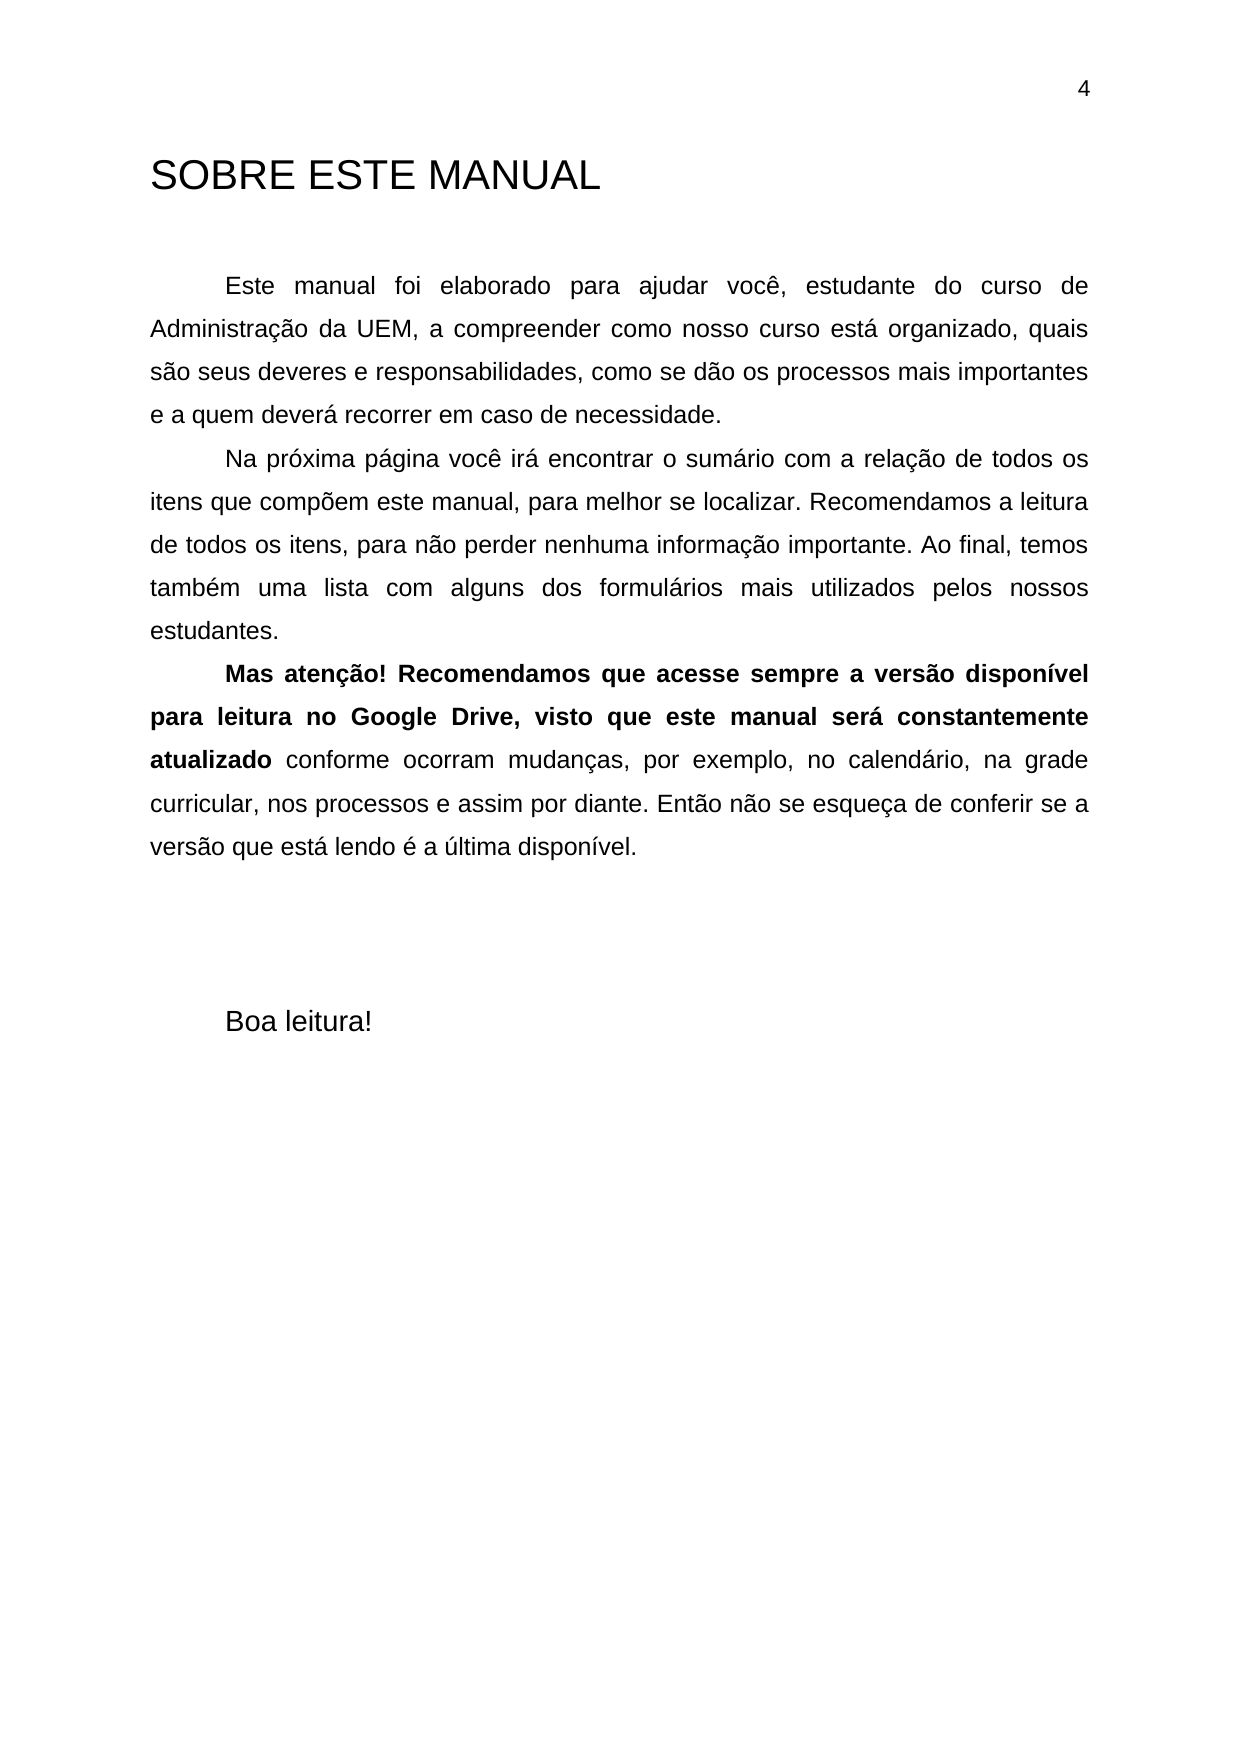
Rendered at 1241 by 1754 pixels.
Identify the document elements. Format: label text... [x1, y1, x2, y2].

text Este manual foi elaborado para ajudar você, estudante do curso de Administração da UEM, a compreender como nosso curso está organizado, quais são seus deveres e responsabilidades, como se dão os processos mais importantes e a quem deverá recorrer em caso de necessidade. [150, 271, 1090, 429]
text Na próxima página você irá encontrar o sumário com a relação de todos os itens que compõem este manual, para melhor se localizar. Recomendamos a leitura de todos os itens, para não perder nenhuma informação importante. Ao final, temos também uma lista com alguns dos formulários mais utilizados pelos nossos estudantes. [150, 444, 1090, 645]
text Boa leitura! [150, 1004, 1090, 1038]
text Mas atenção! Recomendamos que acesse sempre a versão disponível para leitura no Google Drive, visto que este manual será constantemente atualizado conforme ocorram mudanças, por exemplo, no calendário, na grade curricular, nos processos e assim por diante. Então não se esqueça de conferir se a versão que está lendo é a última disponível. [150, 659, 1090, 861]
text SOBRE ESTE MANUAL [150, 150, 1090, 198]
